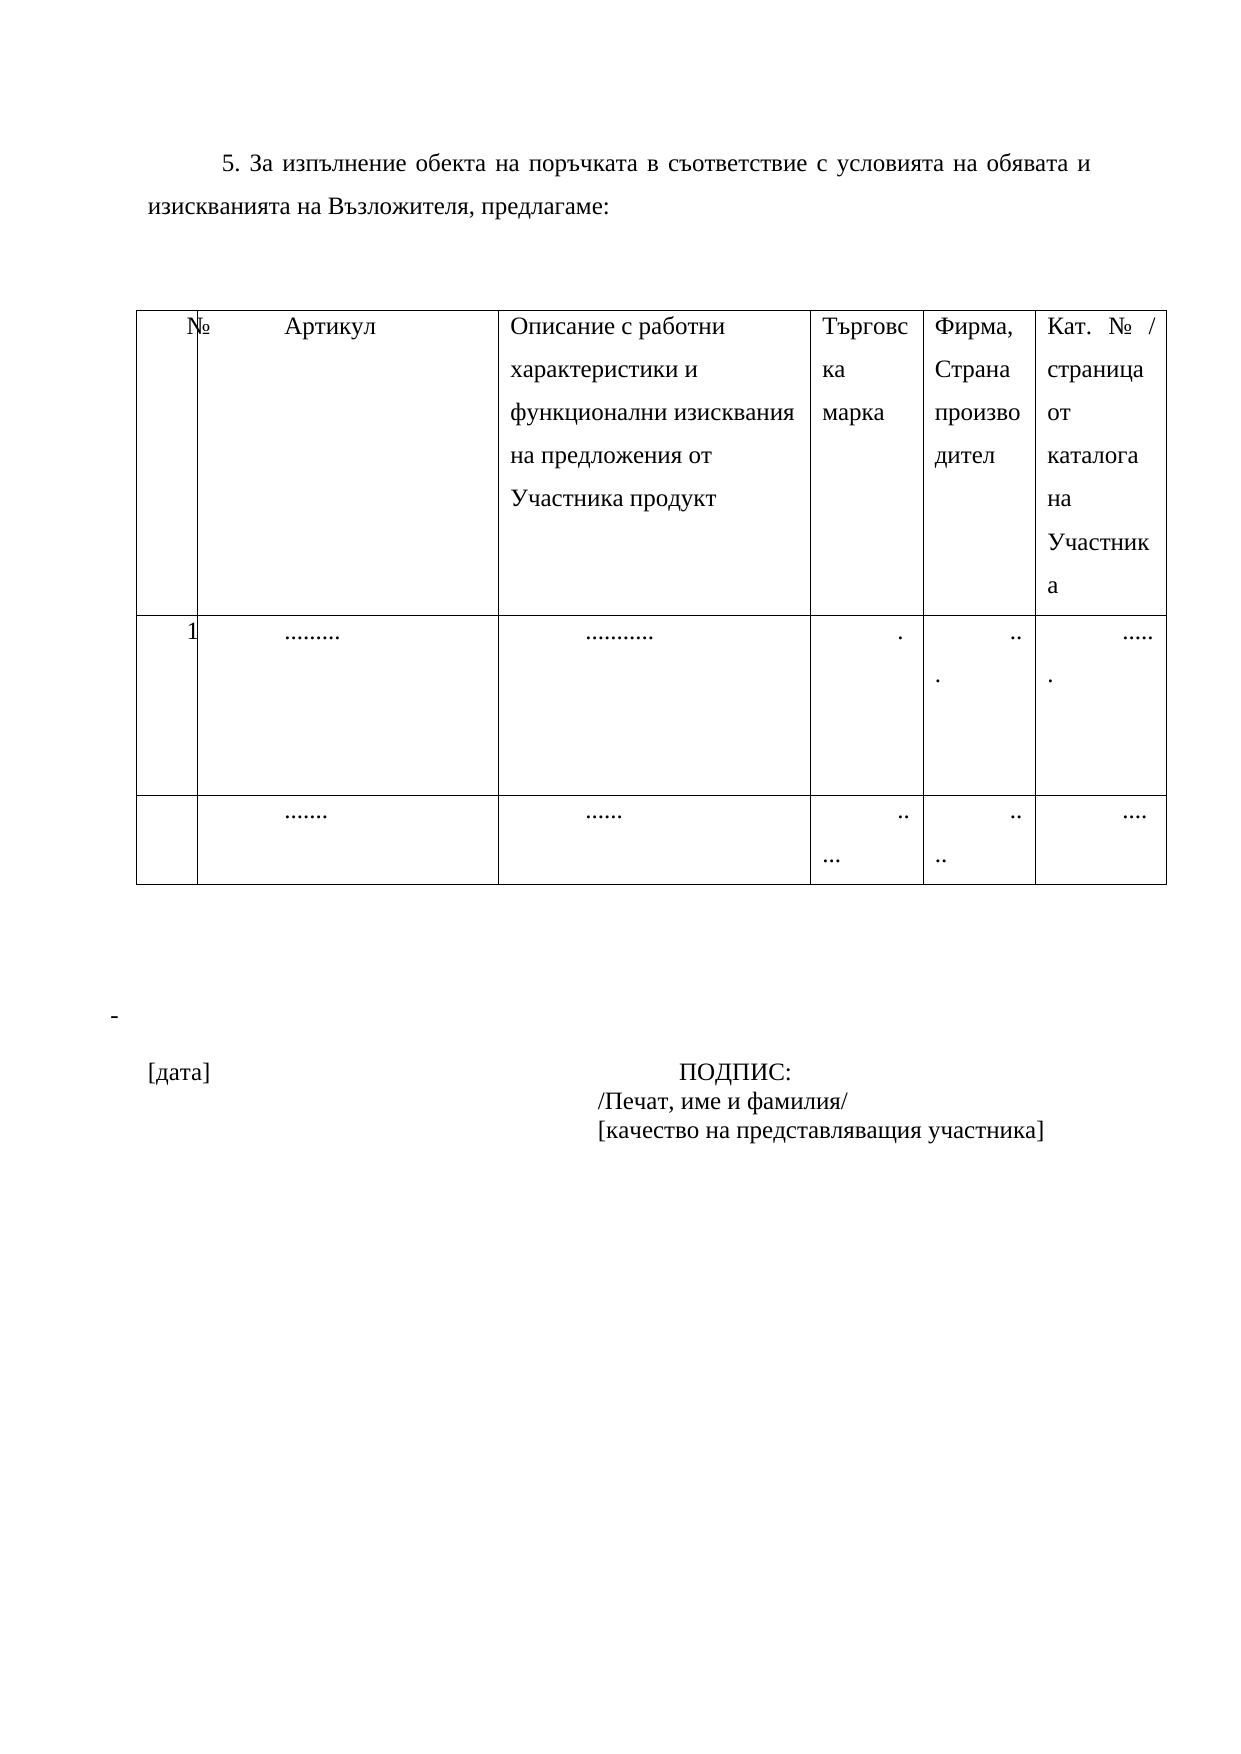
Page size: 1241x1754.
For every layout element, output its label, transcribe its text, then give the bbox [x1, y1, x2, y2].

table_header Фирма, Страна производител [924, 311, 1035, 615]
table_header Търговска марка [811, 311, 923, 615]
table_cell ........... [499, 616, 810, 794]
table_header Кат. № / страница от каталога на Участника [1036, 311, 1166, 615]
table_cell ... [924, 616, 1035, 794]
table_cell 1 [137, 616, 197, 794]
table_cell ...... [1036, 616, 1166, 794]
table_cell ....... [198, 796, 498, 884]
text [дата] ПОДПИС: [148, 1057, 1092, 1086]
text 5. За изпълнение обекта на поръчката в съответствие с условията на обявата и изискванията на Възложителя, предлагаме: [148, 148, 1092, 219]
table_cell ...... [499, 796, 810, 884]
table_cell ......... [198, 616, 498, 794]
table_cell .... [1036, 796, 1166, 884]
table_cell . [811, 616, 923, 794]
table_header Описание с работни характеристики и функционални изисквания на предложения от Участника продукт [499, 311, 810, 615]
table_cell [137, 796, 197, 884]
table_cell .... [924, 796, 1035, 884]
table_header Артикул [198, 311, 498, 615]
table_cell ..... [811, 796, 923, 884]
text /Печат, име и фамилия/ [148, 1086, 1092, 1115]
text [качество на представляващия участника] [523, 1115, 1092, 1144]
table_header № [137, 311, 197, 615]
